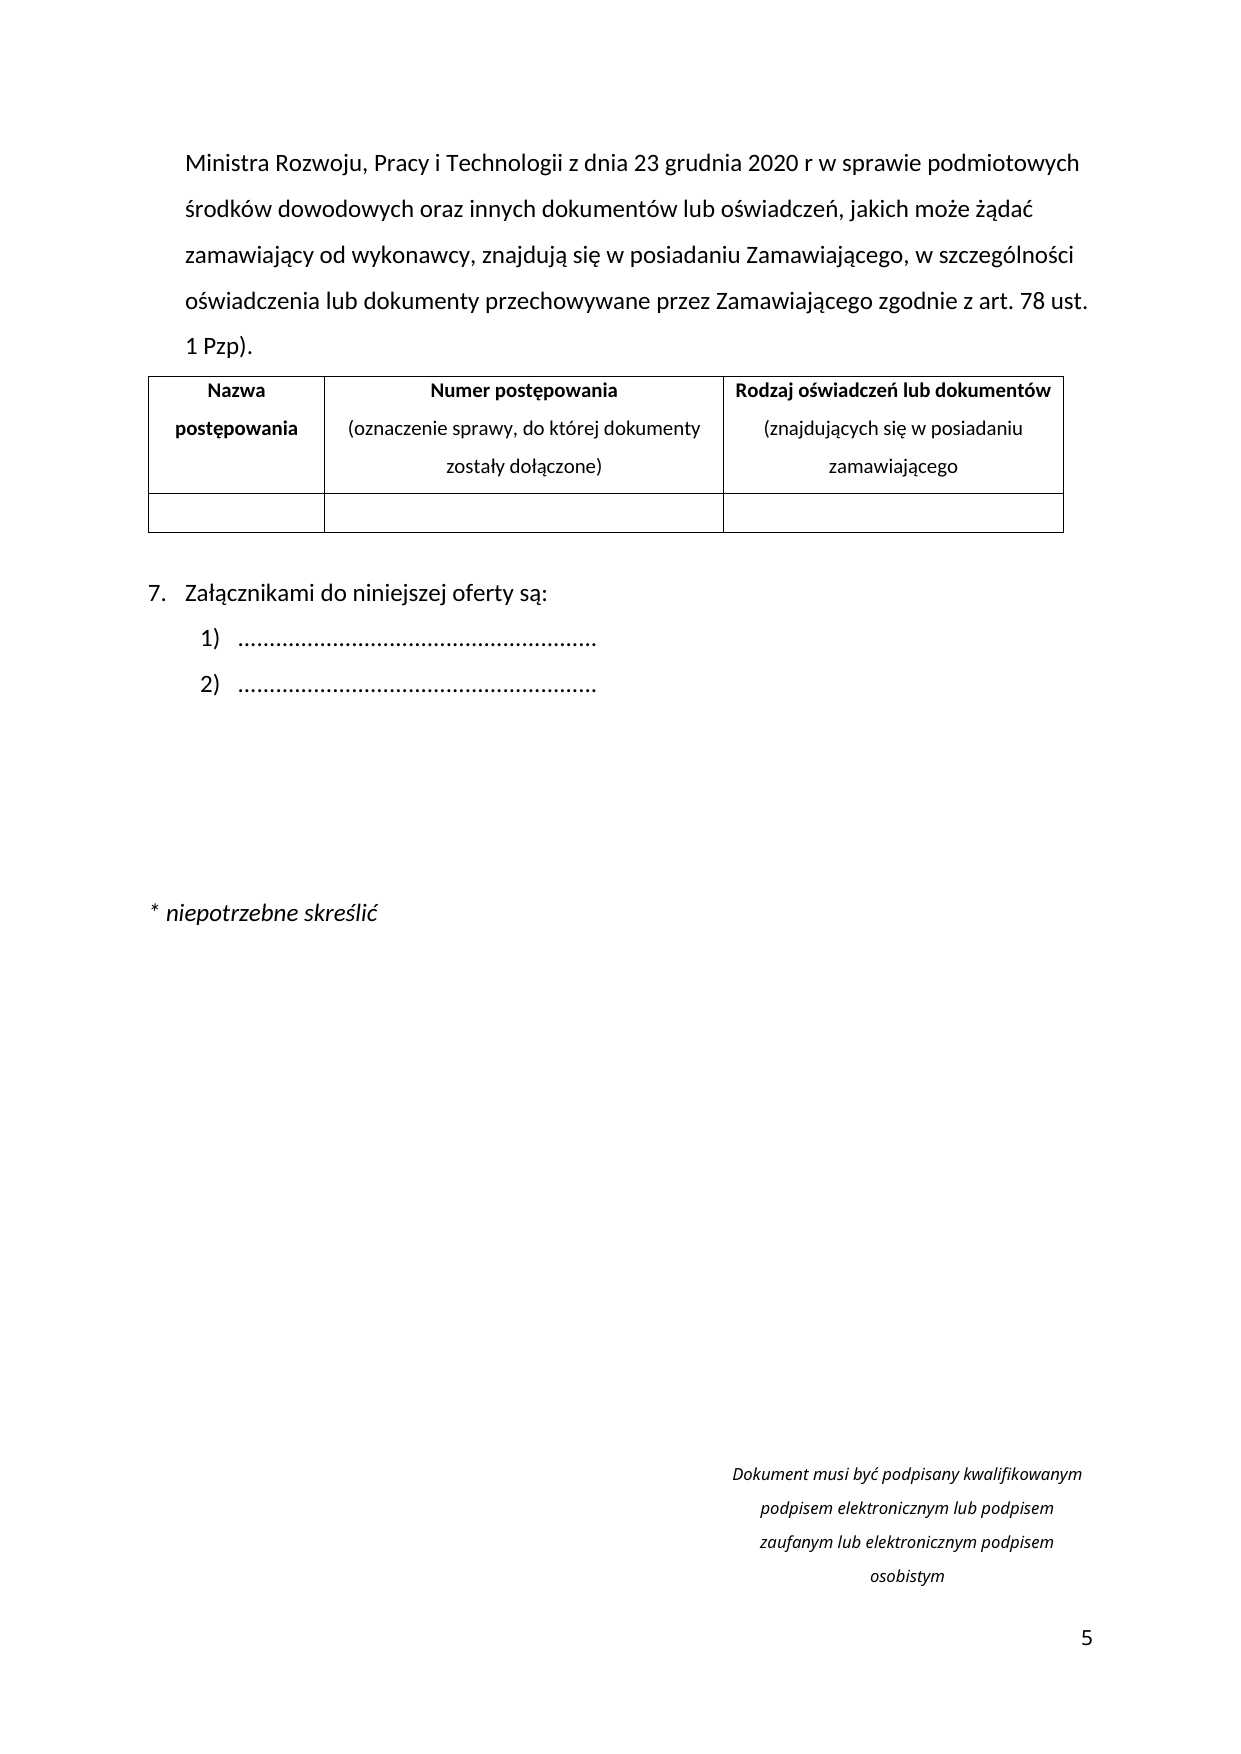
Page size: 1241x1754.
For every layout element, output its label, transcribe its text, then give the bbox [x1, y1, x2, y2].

table_cell [724, 494, 1063, 532]
table_header Rodzaj oświadczeń lub dokumentów (znajdujących się w posiadaniu zamawiającego [724, 377, 1063, 493]
list * niepotrzebne skreślić [148, 897, 1093, 927]
list Załącznikami do niniejszej oferty są: [148, 577, 1093, 607]
list ......................................................... [200, 668, 1093, 699]
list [148, 148, 1093, 361]
table_header Nazwa postępowania [149, 377, 324, 493]
table_header Numer postępowania (oznaczenie sprawy, do której dokumenty zostały dołączone) [325, 377, 723, 493]
table_cell [325, 494, 723, 532]
list ......................................................... [200, 622, 1093, 653]
table_cell [149, 494, 324, 532]
